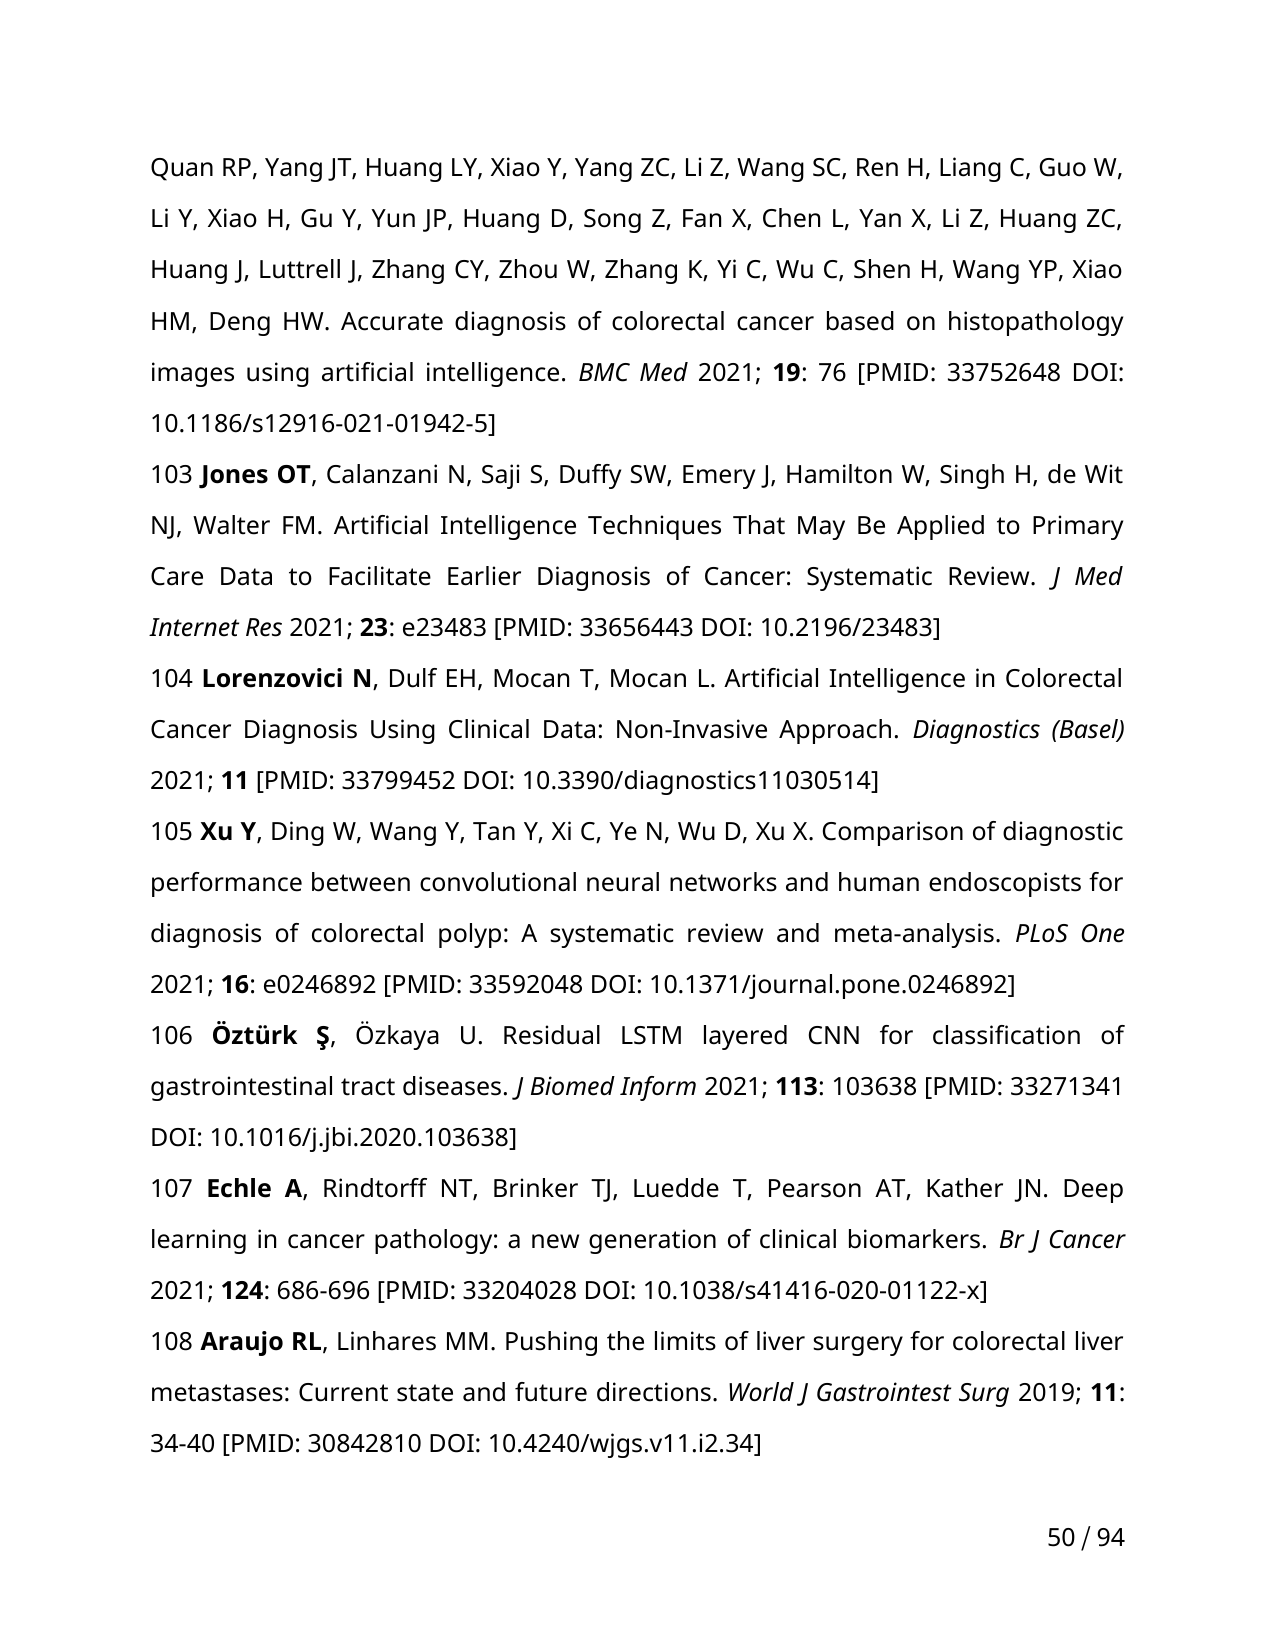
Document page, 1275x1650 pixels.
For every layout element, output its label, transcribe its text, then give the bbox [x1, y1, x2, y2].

text 108 Araujo RL, Linhares MM. Pushing the limits of liver surgery for colorectal liver metastases: Current state and future directions. World J Gastrointest Surg 2019; 11: 34-40 [PMID: 30842810 DOI: 10.4240/wjgs.v11.i2.34] [150, 1324, 1125, 1460]
text 105 Xu Y, Ding W, Wang Y, Tan Y, Xi C, Ye N, Wu D, Xu X. Comparison of diagnostic performance between convolutional neural networks and human endoscopists for diagnosis of colorectal polyp: A systematic review and meta-analysis. PLoS One 2021; 16: e0246892 [PMID: 33592048 DOI: 10.1371/journal.pone.0246892] [150, 813, 1125, 1001]
text 103 Jones OT, Calanzani N, Saji S, Duffy SW, Emery J, Hamilton W, Singh H, de Wit NJ, Walter FM. Artificial Intelligence Techniques That May Be Applied to Primary Care Data to Facilitate Earlier Diagnosis of Cancer: Systematic Review. J Med Internet Res 2021; 23: e23483 [PMID: 33656443 DOI: 10.2196/23483] [150, 456, 1125, 643]
text 106 Öztürk Ş, Özkaya U. Residual LSTM layered CNN for classification of gastrointestinal tract diseases. J Biomed Inform 2021; 113: 103638 [PMID: 33271341 DOI: 10.1016/j.jbi.2020.103638] [150, 1018, 1125, 1154]
text 107 Echle A, Rindtorff NT, Brinker TJ, Luedde T, Pearson AT, Kather JN. Deep learning in cancer pathology: a new generation of clinical biomarkers. Br J Cancer 2021; 124: 686-696 [PMID: 33204028 DOI: 10.1038/s41416-020-01122-x] [150, 1171, 1125, 1307]
text 104 Lorenzovici N, Dulf EH, Mocan T, Mocan L. Artificial Intelligence in Colorectal Cancer Diagnosis Using Clinical Data: Non-Invasive Approach. Diagnostics (Basel) 2021; 11 [PMID: 33799452 DOI: 10.3390/diagnostics11030514] [150, 660, 1125, 797]
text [150, 150, 1125, 439]
